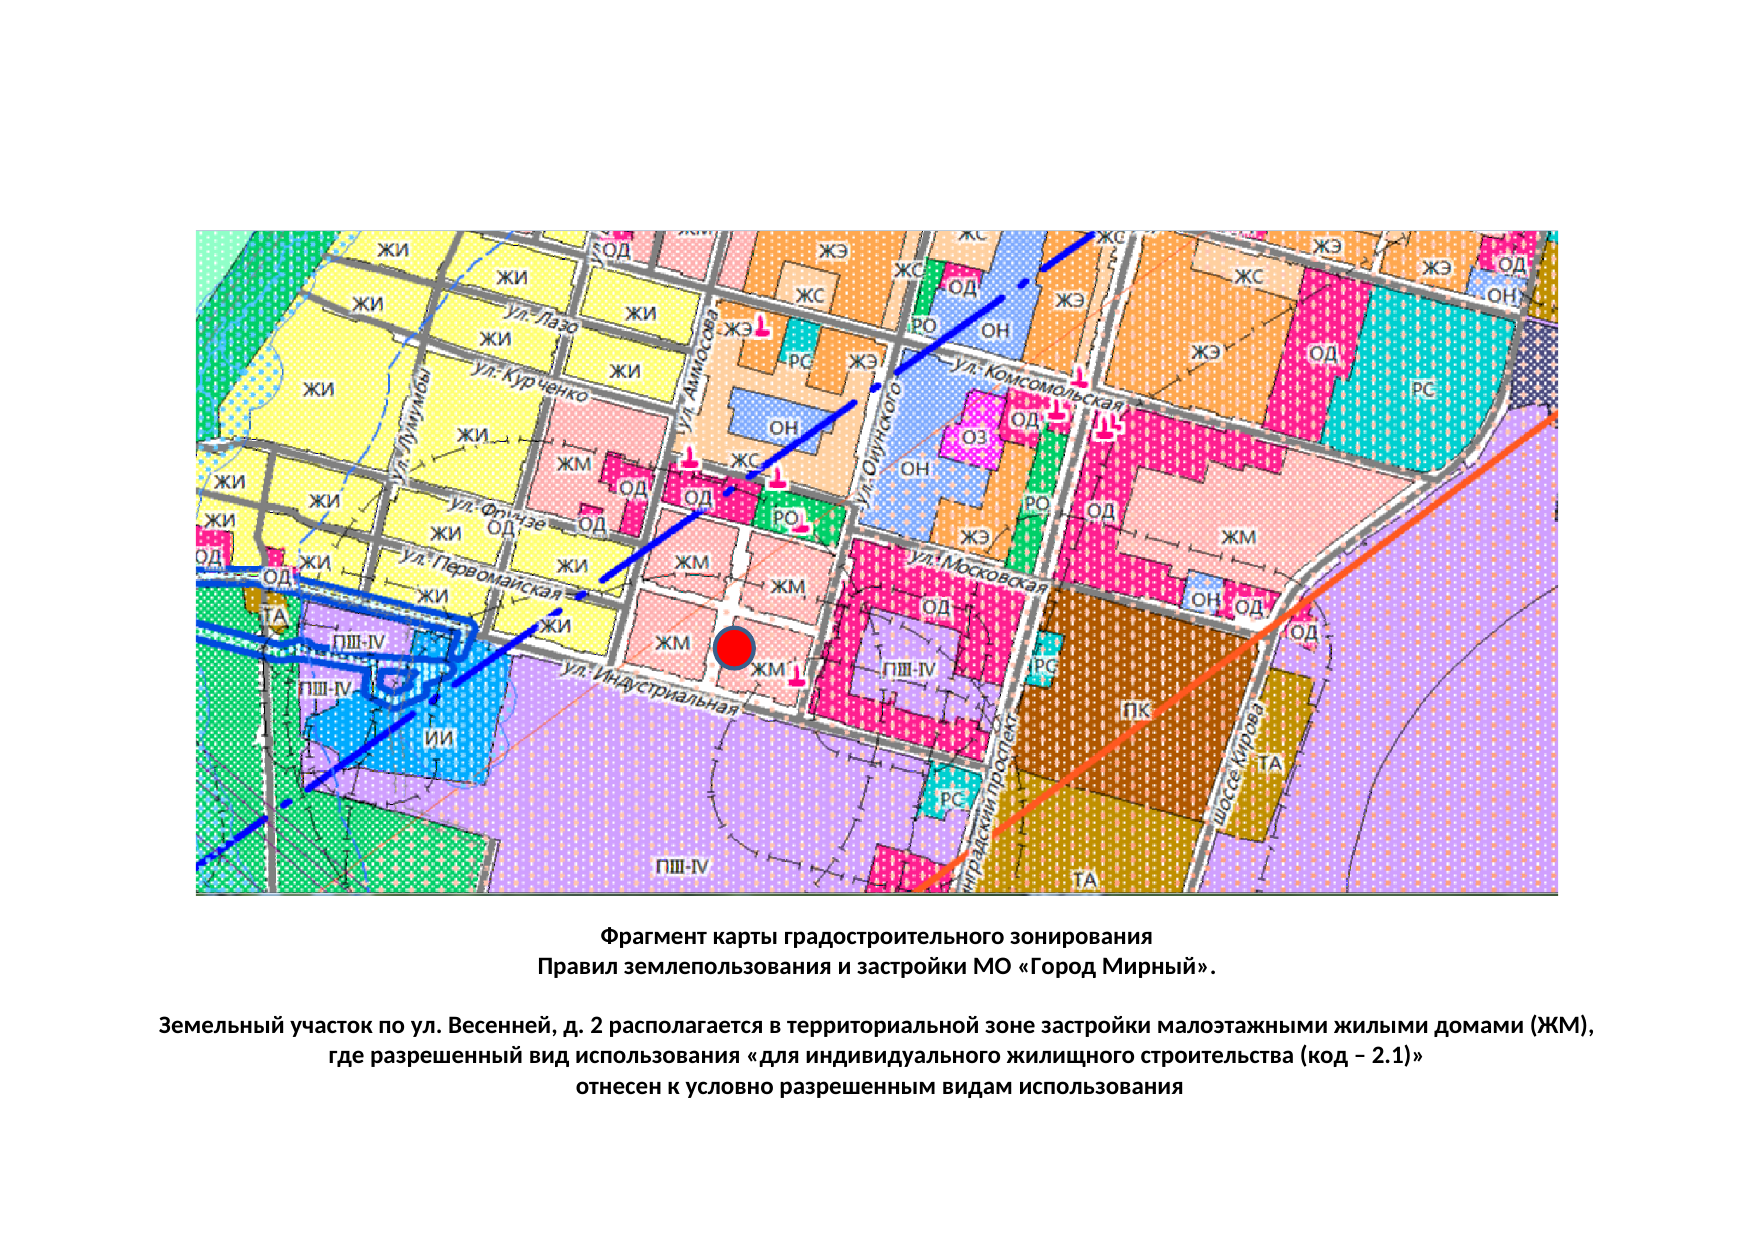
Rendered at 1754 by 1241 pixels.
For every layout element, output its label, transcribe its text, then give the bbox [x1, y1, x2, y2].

text Фрагмент карты градостроительного зонирования [118, 920, 1636, 951]
picture [195, 230, 1559, 896]
text отнесен к условно разрешенным видам использования [118, 1070, 1636, 1101]
text Земельный участок по ул. Весенней, д. 2 располагается в территориальной зоне застройки малоэтажными жилыми домами (ЖМ), [118, 1009, 1636, 1039]
text Правил землепользования и застройки МО «Город Мирный». [118, 951, 1636, 981]
text где разрешенный вид использования «для индивидуального жилищного строительства (код – 2.1)» [118, 1039, 1636, 1070]
